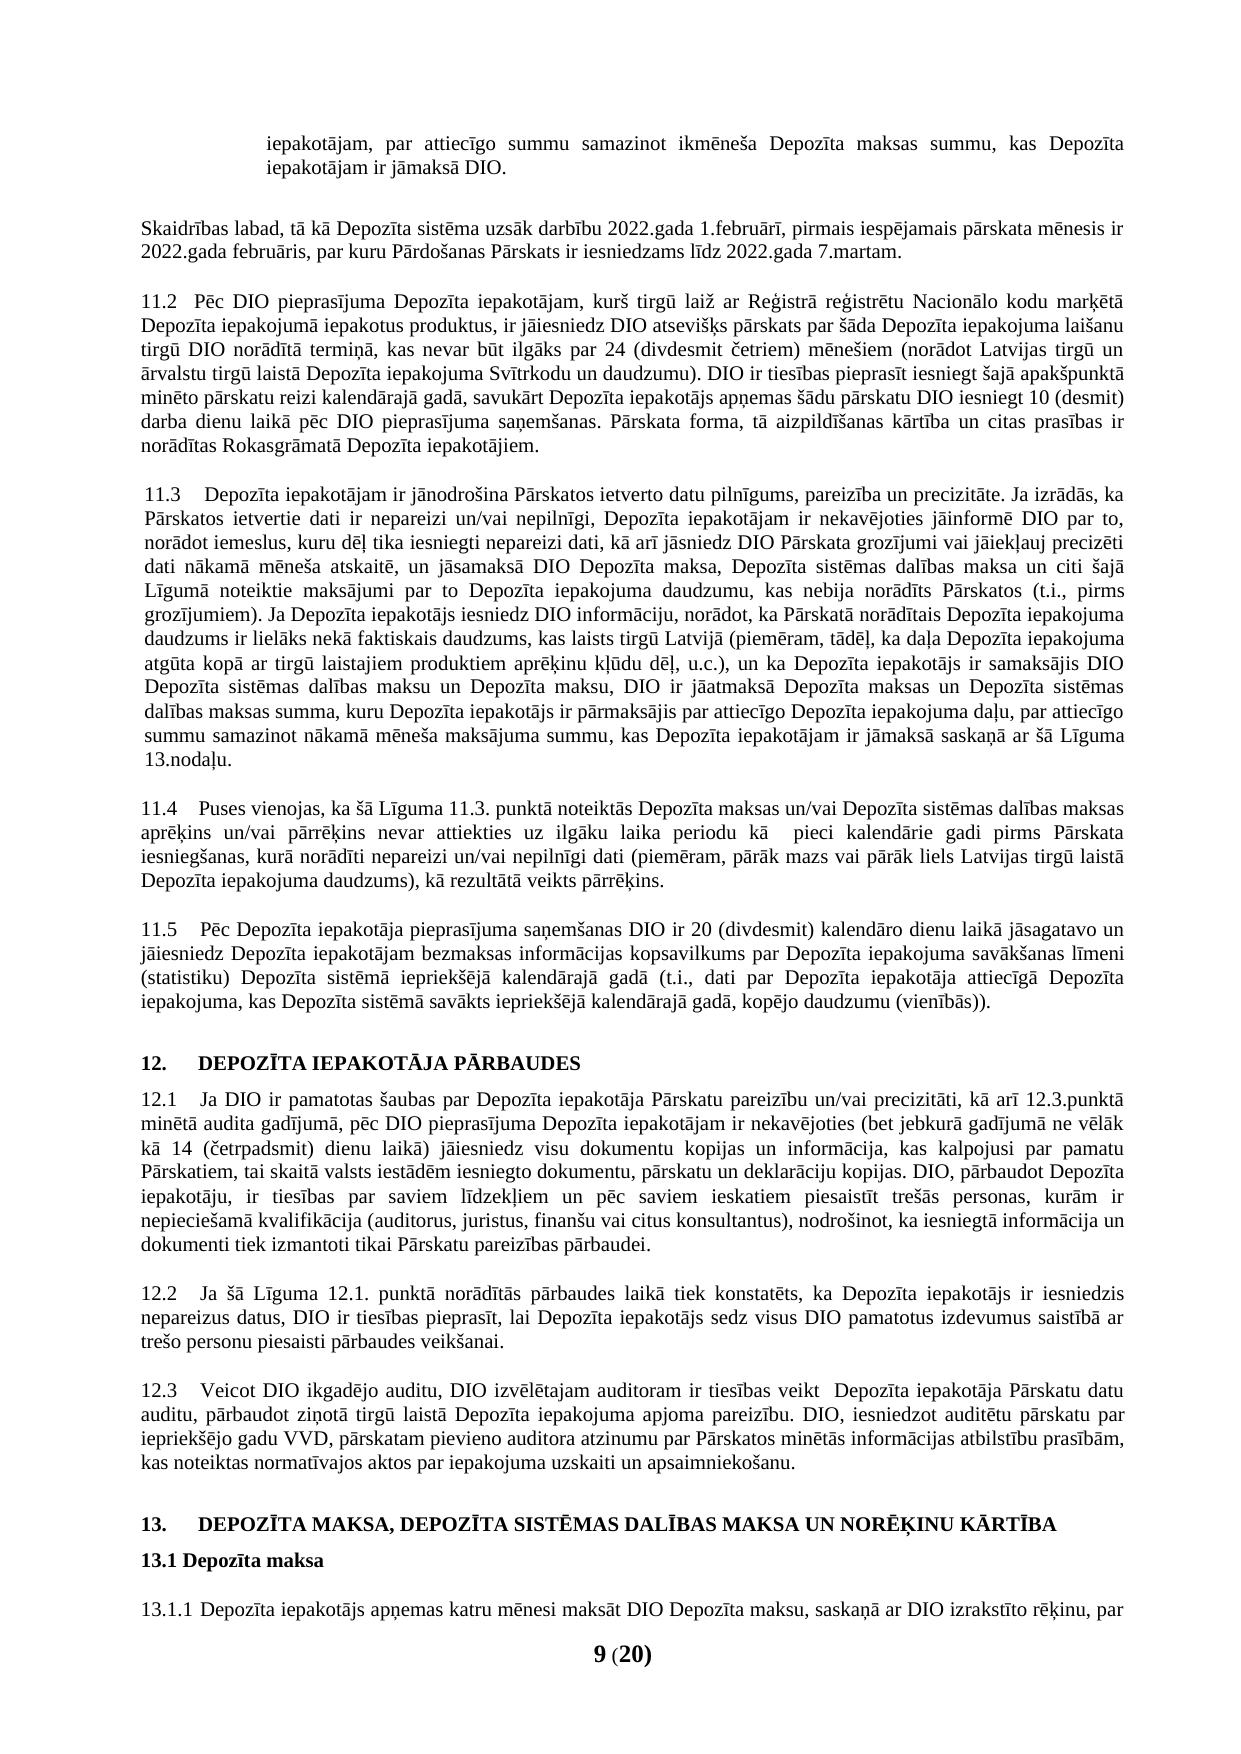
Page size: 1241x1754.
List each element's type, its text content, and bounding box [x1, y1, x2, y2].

table_cell 13.1 Depozīta maksa [129, 1536, 1137, 1585]
table_cell 11.2 Pēc DIO pieprasījuma Depozīta iepakotājam, kurš tirgū laiž ar Reģistrā reģistrētu Nacionālo kodu marķētā Depozīta iepakojumā iepakotus produktus, ir jāiesniedz DIO atsevišķs pārskats par šāda Depozīta iepakojuma laišanu tirgū DIO norādītā termiņā, kas nevar būt ilgāks par 24 (divdesmit četriem) mēnešiem (norādot Latvijas tirgū un ārvalstu tirgū laistā Depozīta iepakojuma Svītrkodu un daudzumu). DIO ir tiesības pieprasīt iesniegt šajā apakšpunktā minēto pārskatu reizi kalendārajā gadā, savukārt Depozīta iepakotājs apņemas šādu pārskatu DIO iesniegt 10 (desmit) darba dienu laikā pēc DIO pieprasījuma saņemšanas. Pārskata forma, tā aizpildīšanas kārtība un citas prasības ir norādītas Rokasgrāmatā Depozīta iepakotājiem. [129, 276, 1137, 469]
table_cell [129, 1585, 1137, 1621]
table_cell DEPOZĪTA IEPAKOTĀJA PĀRBAUDES [129, 1026, 1137, 1075]
table_cell Veicot DIO ikgadējo auditu, DIO izvēlētajam auditoram ir tiesības veikt Depozīta iepakotāja Pārskatu datu auditu, pārbaudot ziņotā tirgū laistā Depozīta iepakojuma apjoma pareizību. DIO, iesniedzot auditētu pārskatu par iepriekšējo gadu VVD, pārskatam pievieno auditora atzinumu par Pārskatos minētās informācijas atbilstību prasībām, kas noteiktas normatīvajos aktos par iepakojuma uzskaiti un apsaimniekošanu. [129, 1365, 1137, 1487]
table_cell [129, 118, 1137, 276]
table_cell Ja DIO ir pamatotas šaubas par Depozīta iepakotāja Pārskatu pareizību un/vai precizitāti, kā arī 12.3.punktā minētā audita gadījumā, pēc DIO pieprasījuma Depozīta iepakotājam ir nekavējoties (bet jebkurā gadījumā ne vēlāk kā 14 (četrpadsmit) dienu laikā) jāiesniedz visu dokumentu kopijas un informācija, kas kalpojusi par pamatu Pārskatiem, tai skaitā valsts iestādēm iesniegto dokumentu, pārskatu un deklarāciju kopijas. DIO, pārbaudot Depozīta iepakotāju, ir tiesības par saviem līdzekļiem un pēc saviem ieskatiem piesaistīt trešās personas, kurām ir nepieciešamā kvalifikācija (auditorus, juristus, finanšu vai citus konsultantus), nodrošinot, ka iesniegtā informācija un dokumenti tiek izmantoti tikai Pārskatu pareizības pārbaudei. [129, 1075, 1137, 1268]
table_cell Ja šā Līguma 12.1. punktā norādītās pārbaudes laikā tiek konstatēts, ka Depozīta iepakotājs ir iesniedzis nepareizus datus, DIO ir tiesības pieprasīt, lai Depozīta iepakotājs sedz visus DIO pamatotus izdevumus saistībā ar trešo personu piesaisti pārbaudes veikšanai. [129, 1268, 1137, 1365]
table_cell DEPOZĪTA MAKSA, DEPOZĪTA SISTĒMAS DALĪBAS MAKSA UN NORĒĶINU KĀRTĪBA [129, 1487, 1137, 1536]
table_cell Pēc Depozīta iepakotāja pieprasījuma saņemšanas DIO ir 20 (divdesmit) kalendāro dienu laikā jāsagatavo un jāiesniedz Depozīta iepakotājam bezmaksas informācijas kopsavilkums par Depozīta iepakojuma savākšanas līmeni (statistiku) Depozīta sistēmā iepriekšējā kalendārajā gadā (t.i., dati par Depozīta iepakotāja attiecīgā Depozīta iepakojuma, kas Depozīta sistēmā savākts iepriekšējā kalendārajā gadā, kopējo daudzumu (vienībās)). [129, 905, 1137, 1026]
table_cell 11.3 Depozīta iepakotājam ir jānodrošina Pārskatos ietverto datu pilnīgums, pareizība un precizitāte. Ja izrādās, ka Pārskatos ietvertie dati ir nepareizi un/vai nepilnīgi, Depozīta iepakotājam ir nekavējoties jāinformē DIO par to, norādot iemeslus, kuru dēļ tika iesniegti nepareizi dati, kā arī jāsniedz DIO Pārskata grozījumi vai jāiekļauj precizēti dati nākamā mēneša atskaitē, un jāsamaksā DIO Depozīta maksa, Depozīta sistēmas dalības maksa un citi šajā Līgumā noteiktie maksājumi par to Depozīta iepakojuma daudzumu, kas nebija norādīts Pārskatos (t.i., pirms grozījumiem). Ja Depozīta iepakotājs iesniedz DIO informāciju, norādot, ka Pārskatā norādītais Depozīta iepakojuma daudzums ir lielāks nekā faktiskais daudzums, kas laists tirgū Latvijā (piemēram, tādēļ, ka daļa Depozīta iepakojuma atgūta kopā ar tirgū laistajiem produktiem aprēķinu kļūdu dēļ, u.c.), un ka Depozīta iepakotājs ir samaksājis DIO Depozīta sistēmas dalības maksu un Depozīta maksu, DIO ir jāatmaksā Depozīta maksas un Depozīta sistēmas dalības maksas summa, kuru Depozīta iepakotājs ir pārmaksājis par attiecīgo Depozīta iepakojuma daļu, par attiecīgo summu samazinot nākamā mēneša maksājuma summu, kas Depozīta iepakotājam ir jāmaksā saskaņā ar šā Līguma 13.nodaļu. [129, 470, 1137, 783]
table_cell 11.4 Puses vienojas, ka šā Līguma 11.3. punktā noteiktās Depozīta maksas un/vai Depozīta sistēmas dalības maksas aprēķins un/vai pārrēķins nevar attiekties uz ilgāku laika periodu kā pieci kalendārie gadi pirms Pārskata iesniegšanas, kurā norādīti nepareizi un/vai nepilnīgi dati (piemēram, pārāk mazs vai pārāk liels Latvijas tirgū laistā Depozīta iepakojuma daudzums), kā rezultātā veikts pārrēķins. [129, 783, 1137, 904]
